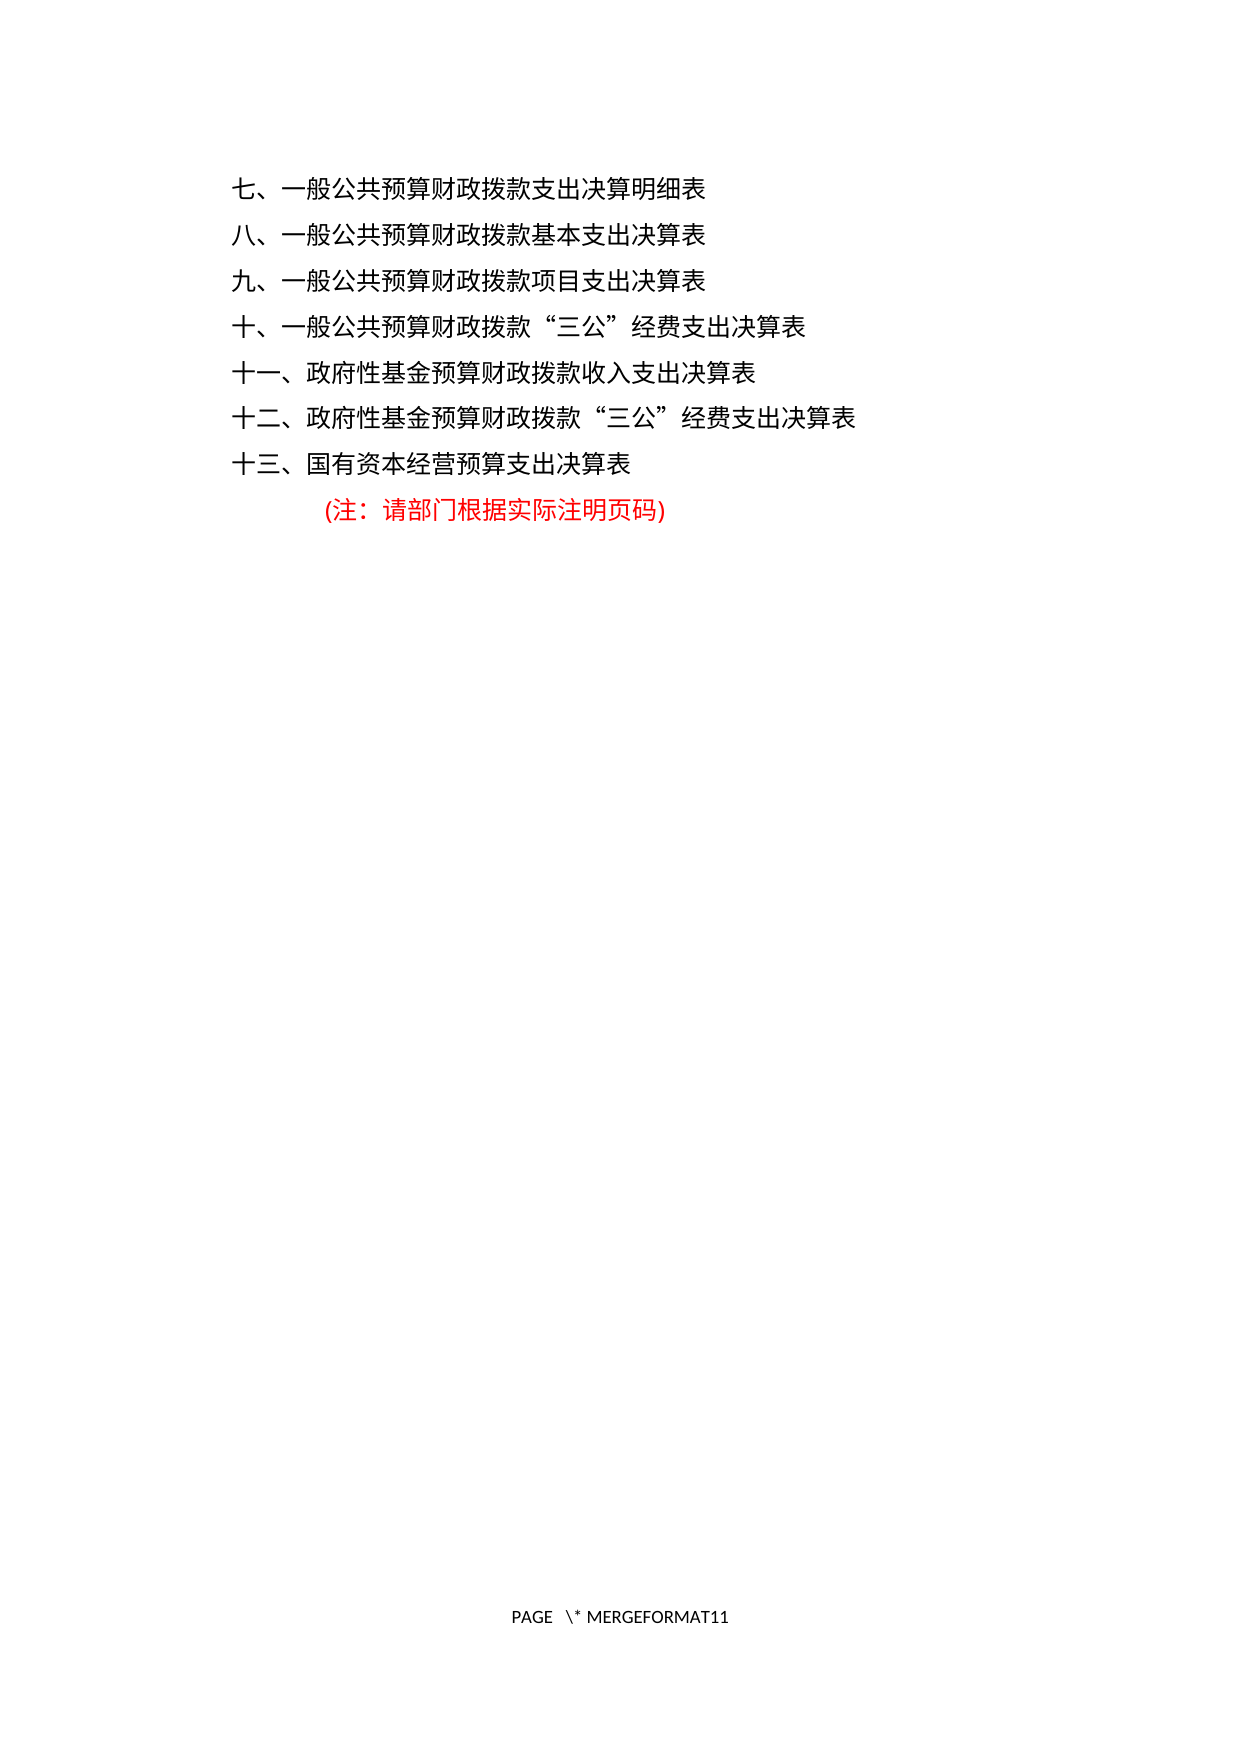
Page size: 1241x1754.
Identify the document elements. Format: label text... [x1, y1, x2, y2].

text 十二、政府性基金预算财政拨款“三公”经费支出决算表 [231, 391, 1053, 437]
text 十三、国有资本经营预算支出决算表 [231, 437, 1053, 483]
text (注：请部门根据实际注明页码) [187, 483, 1053, 529]
text 七、一般公共预算财政拨款支出决算明细表 [231, 162, 1053, 208]
text 八、一般公共预算财政拨款基本支出决算表 [231, 208, 1053, 254]
text 十、一般公共预算财政拨款“三公”经费支出决算表 [231, 299, 1053, 345]
text 九、一般公共预算财政拨款项目支出决算表 [231, 254, 1053, 299]
text 十一、政府性基金预算财政拨款收入支出决算表 [231, 345, 1053, 391]
